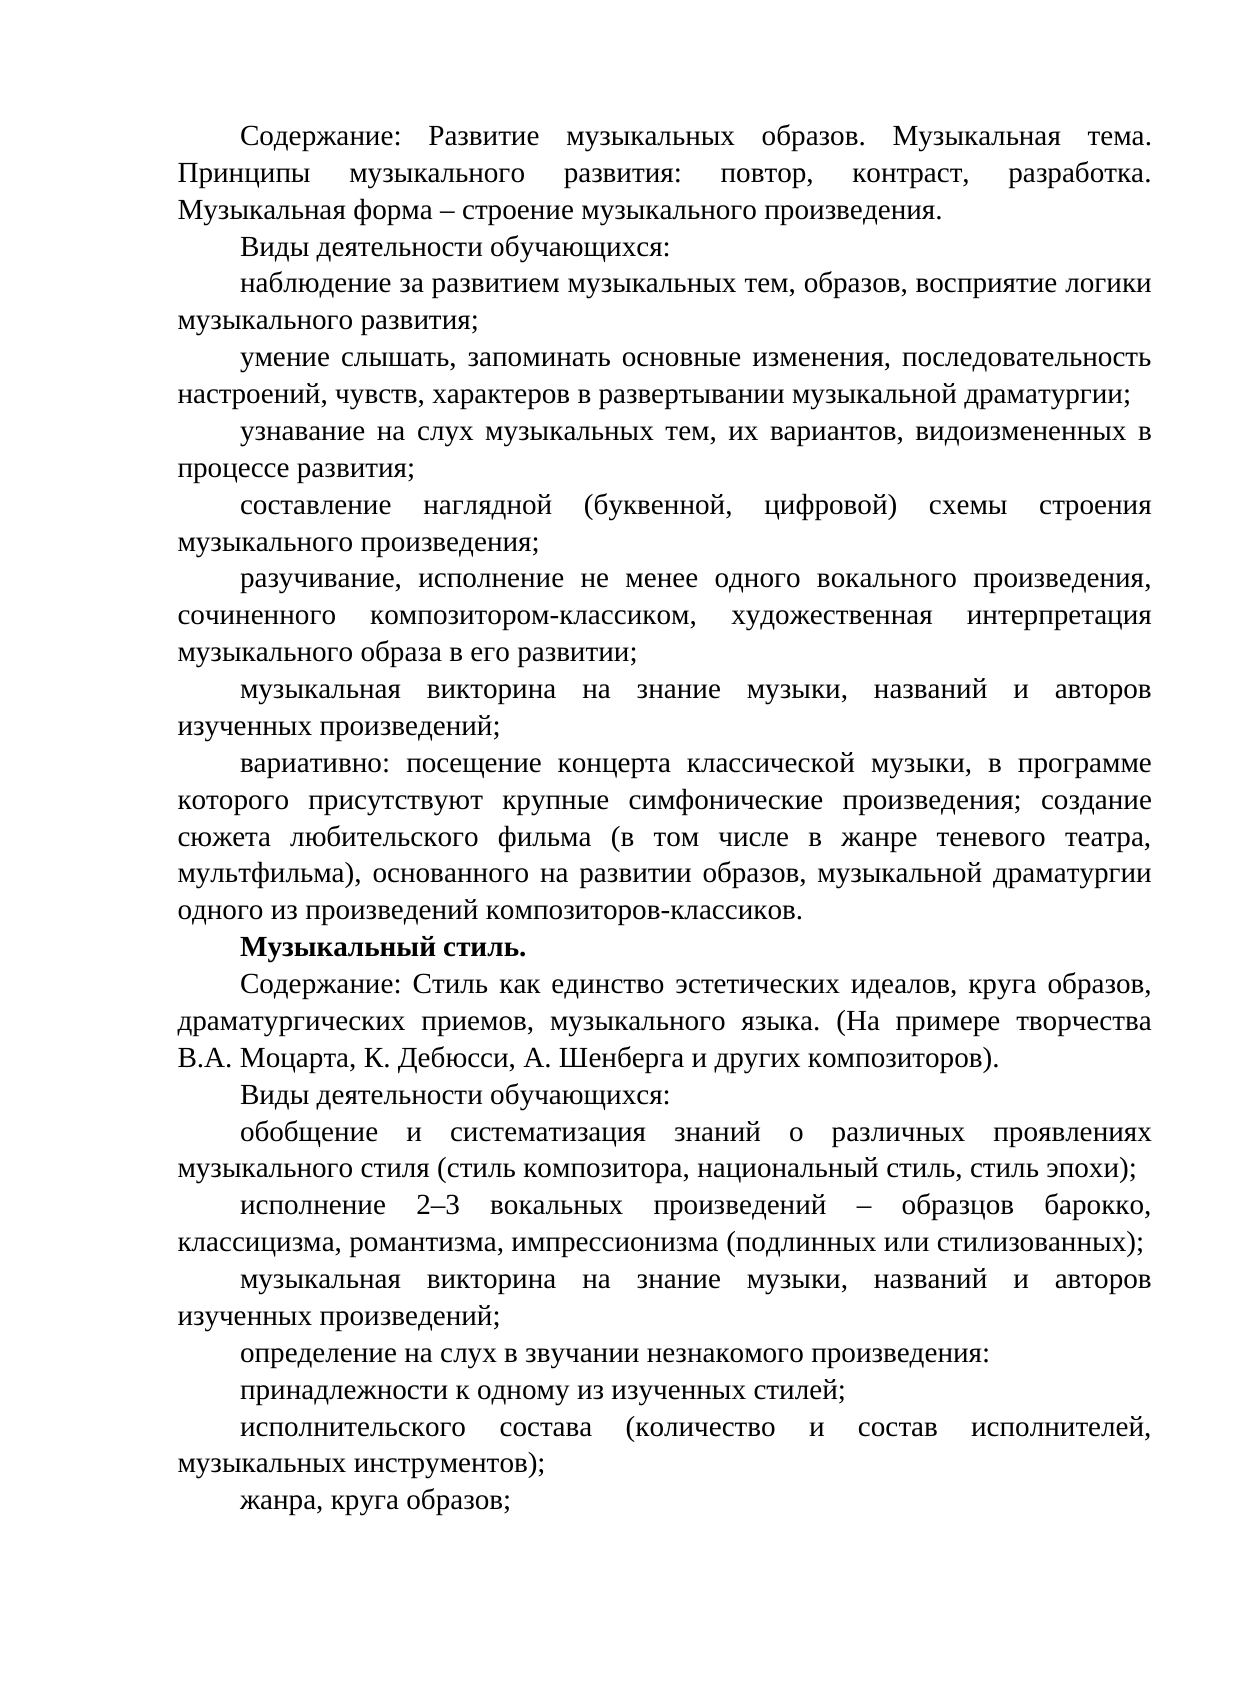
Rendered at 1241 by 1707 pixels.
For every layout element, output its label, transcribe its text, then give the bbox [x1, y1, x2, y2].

text вариативно: посещение концерта классической музыки, в программе которого присутствуют крупные симфонические произведения; создание сюжета любительского фильма (в том числе в жанре теневого театра, мультфильма), основанного на развитии образов, музыкальной драматургии одного из произведений композиторов-классиков. [177, 745, 1152, 926]
text Содержание: Развитие музыкальных образов. Музыкальная тема. Принципы музыкального развития: повтор, контраст, разработка. Музыкальная форма – строение музыкального произведения. [177, 118, 1152, 225]
text наблюдение за развитием музыкальных тем, образов, восприятие логики музыкального развития; [177, 266, 1152, 336]
text принадлежности к одному из изученных стилей; [177, 1372, 1152, 1405]
text музыкальная викторина на знание музыки, названий и авторов изученных произведений; [177, 1261, 1152, 1332]
text определение на слух в звучании незнакомого произведения: [177, 1335, 1152, 1368]
text узнавание на слух музыкальных тем, их вариантов, видоизмененных в процессе развития; [177, 413, 1152, 483]
text Виды деятельности обучающихся: [177, 229, 1152, 262]
text музыкальная викторина на знание музыки, названий и авторов изученных произведений; [177, 671, 1152, 742]
text Содержание: Стиль как единство эстетических идеалов, круга образов, драматургических приемов, музыкального языка. (На примере творчества В.А. Моцарта, К. Дебюсси, А. Шенберга и других композиторов). [177, 966, 1152, 1073]
text исполнение 2–3 вокальных произведений – образцов барокко, классицизма, романтизма, импрессионизма (подлинных или стилизованных); [177, 1187, 1152, 1258]
text составление наглядной (буквенной, цифровой) схемы строения музыкального произведения; [177, 487, 1152, 557]
text Музыкальный стиль. [177, 929, 1152, 963]
text умение слышать, запоминать основные изменения, последовательность настроений, чувств, характеров в развертывании музыкальной драматургии; [177, 339, 1152, 410]
text жанра, круга образов; [177, 1482, 1152, 1516]
text Виды деятельности обучающихся: [177, 1077, 1152, 1110]
text обобщение и систематизация знаний о различных проявлениях музыкального стиля (стиль композитора, национальный стиль, стиль эпохи); [177, 1114, 1152, 1184]
text исполнительского состава (количество и состав исполнителей, музыкальных инструментов); [177, 1409, 1152, 1479]
text разучивание, исполнение не менее одного вокального произведения, сочиненного композитором-классиком, художественная интерпретация музыкального образа в его развитии; [177, 561, 1152, 668]
